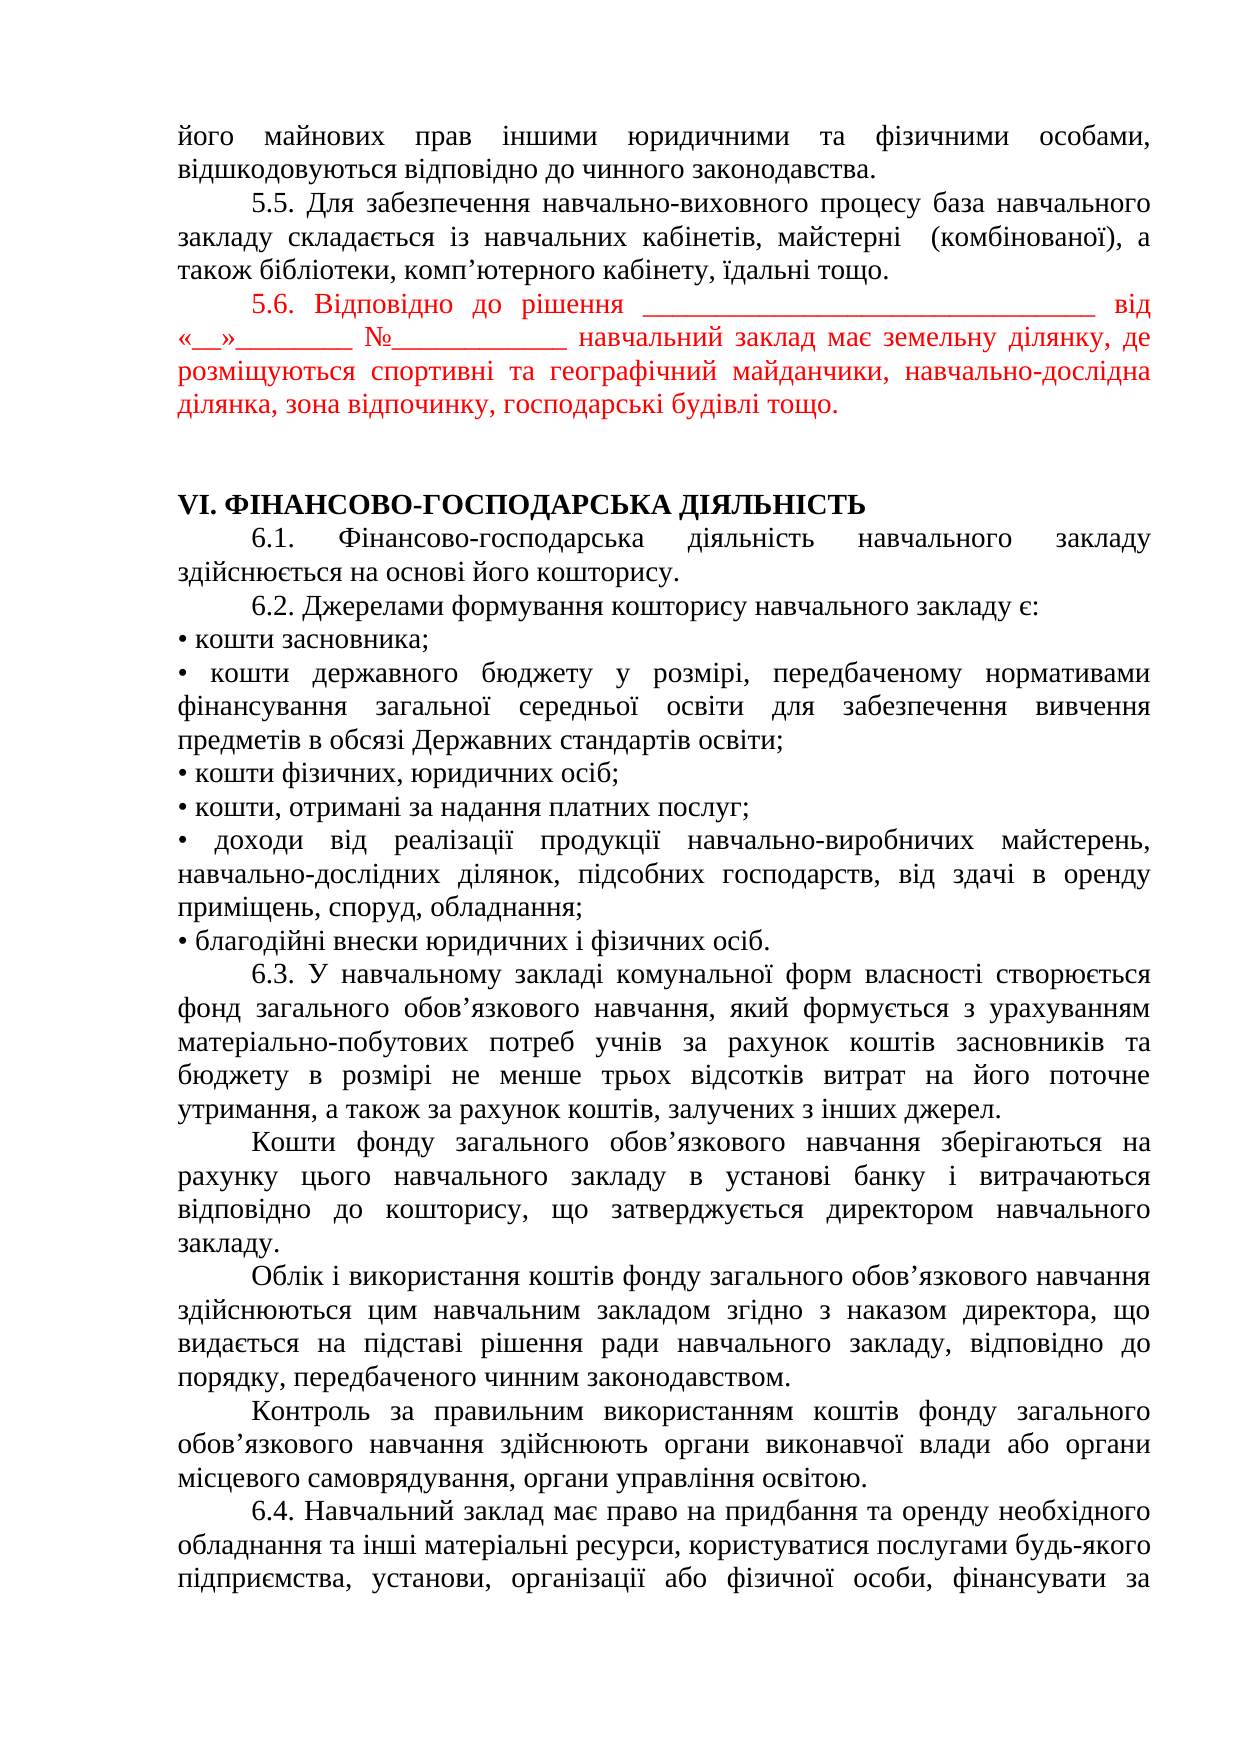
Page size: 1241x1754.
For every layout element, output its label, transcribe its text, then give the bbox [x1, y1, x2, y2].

text • доходи від реалізації продукції навчально-виробничих майстерень, навчально-дослідних ділянок, підсобних господарств, від здачі в оренду приміщень, споруд, обладнання; [177, 822, 1152, 923]
text 6.1. Фінансово-господарська діяльність навчального закладу здійснюється на основі його кошторису. [177, 521, 1152, 588]
text 6.3. У навчальному закладі комунальної форм власності створюється фонд загального обов’язкового навчання, який формується з урахуванням матеріально-побутових потреб учнів за рахунок коштів засновників та бюджету в розмірі не менше трьох відсотків витрат на його поточне утримання, а також за рахунок коштів, залучених з інших джерел. [177, 957, 1152, 1124]
text • кошти державного бюджету у розмірі, передбаченому нормативами фінансування загальної середньої освіти для забезпечення вивчення предметів в обсязі Державних стандартів освіти; [177, 655, 1152, 755]
text • благодійні внески юридичних і фізичних осіб. [177, 923, 1152, 957]
text Кошти фонду загального обов’язкового навчання зберігаються на рахунку цього навчального закладу в установі банку і витрачаються відповідно до кошторису, що затверджується директором навчального закладу. [177, 1124, 1152, 1258]
text • кошти засновника; [177, 621, 1152, 655]
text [177, 1493, 1152, 1594]
text Контроль за правильним використанням коштів фонду загального обов’язкового навчання здійснюють органи виконавчої влади або органи місцевого самоврядування, органи управління освітою. [177, 1393, 1152, 1493]
text 5.6. Відповідно до рішення _______________________________ від «__»________ №____________ навчальний заклад має земельну ділянку, де розміщуються спортивні та географічний майданчики, навчально-дослідна ділянка, зона відпочинку, господарські будівлі тощо. [177, 286, 1152, 420]
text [177, 118, 1152, 185]
text • кошти фізичних, юридичних осіб; [177, 755, 1152, 789]
text 6.2. Джерелами формування кошторису навчального закладу є: [177, 588, 1152, 621]
text VΙ. ФІНАНСОВО-ГОСПОДАРСЬКА ДІЯЛЬНІСТЬ [177, 487, 1152, 521]
text • кошти, отримані за надання платних послуг; [177, 789, 1152, 822]
text 5.5. Для забезпечення навчально-виховного процесу база навчального закладу складається із навчальних кабінетів, майстерні (комбінованої), а також бібліотеки, комп’ютерного кабінету, їдальні тощо. [177, 185, 1152, 286]
text Облік і використання коштів фонду загального обов’язкового навчання здійснюються цим навчальним закладом згідно з наказом директора, що видається на підставі рішення ради навчального закладу, відповідно до порядку, передбаченого чинним законодавством. [177, 1258, 1152, 1393]
